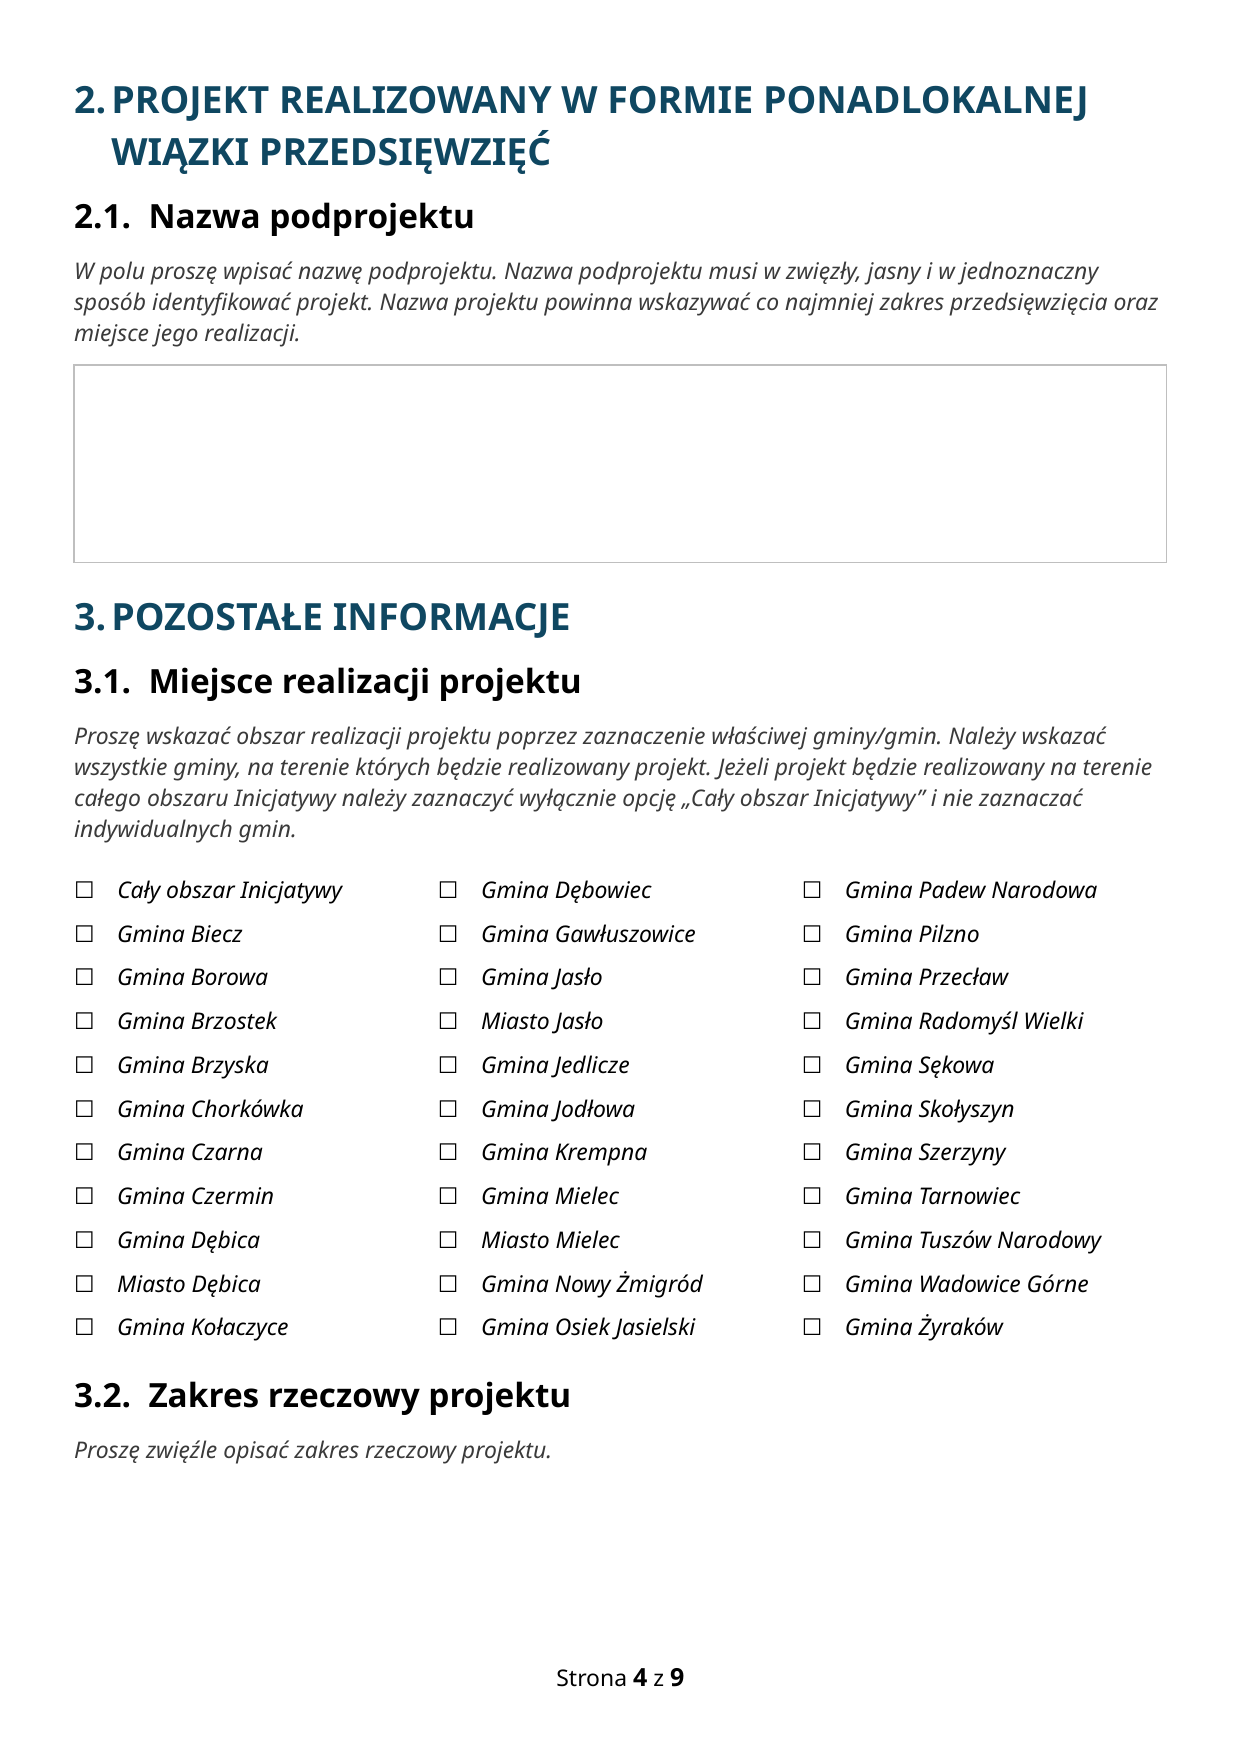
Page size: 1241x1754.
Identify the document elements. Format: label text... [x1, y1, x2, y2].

subtitle Miejsce realizacji projektu [74, 657, 1166, 703]
subtitle PROJEKT REALIZOWANY W FORMIE PONADLOKALNEJ WIĄZKI PRZEDSIĘWZIĘĆ [74, 74, 1166, 176]
text Proszę wskazać obszar realizacji projektu poprzez zaznaczenie właściwej gminy/gmin. Należy wskazać wszystkie gminy, na terenie których będzie realizowany projekt. Jeżeli projekt będzie realizowany na terenie całego obszaru Inicjatywy należy zaznaczyć wyłącznie opcję „Cały obszar Inicjatywy” i nie zaznaczać indywidualnych gmin. [74, 719, 1166, 844]
text Proszę zwięźle opisać zakres rzeczowy projektu. [74, 1434, 1166, 1465]
table_header Gmina Dębowiec Gmina Gawłuszowice Gmina Jasło Miasto Jasło Gmina Jedlicze Gmina Jodłowa Gmina Krempna Gmina Mielec Miasto Mielec Gmina Nowy Żmigród Gmina Osiek Jasielski [438, 861, 802, 1355]
subtitle Zakres rzeczowy projektu [74, 1372, 1166, 1417]
subtitle POZOSTAŁE INFORMACJE [74, 590, 1166, 641]
table_header Gmina Padew Narodowa Gmina Pilzno Gmina Przecław Gmina Radomyśl Wielki Gmina Sękowa Gmina Skołyszyn Gmina Szerzyny Gmina Tarnowiec Gmina Tuszów Narodowy Gmina Wadowice Górne Gmina Żyraków [802, 861, 1165, 1355]
text W polu proszę wpisać nazwę podprojektu. Nazwa podprojektu musi w zwięzły, jasny i w jednoznaczny sposób identyfikować projekt. Nazwa projektu powinna wskazywać co najmniej zakres przedsięwzięcia oraz miejsce jego realizacji. [74, 255, 1166, 348]
table_header Cały obszar Inicjatywy Gmina Biecz Gmina Borowa Gmina Brzostek Gmina Brzyska Gmina Chorkówka Gmina Czarna Gmina Czermin Gmina Dębica Miasto Dębica Gmina Kołaczyce [74, 861, 438, 1355]
subtitle Nazwa podprojektu [74, 193, 1166, 238]
